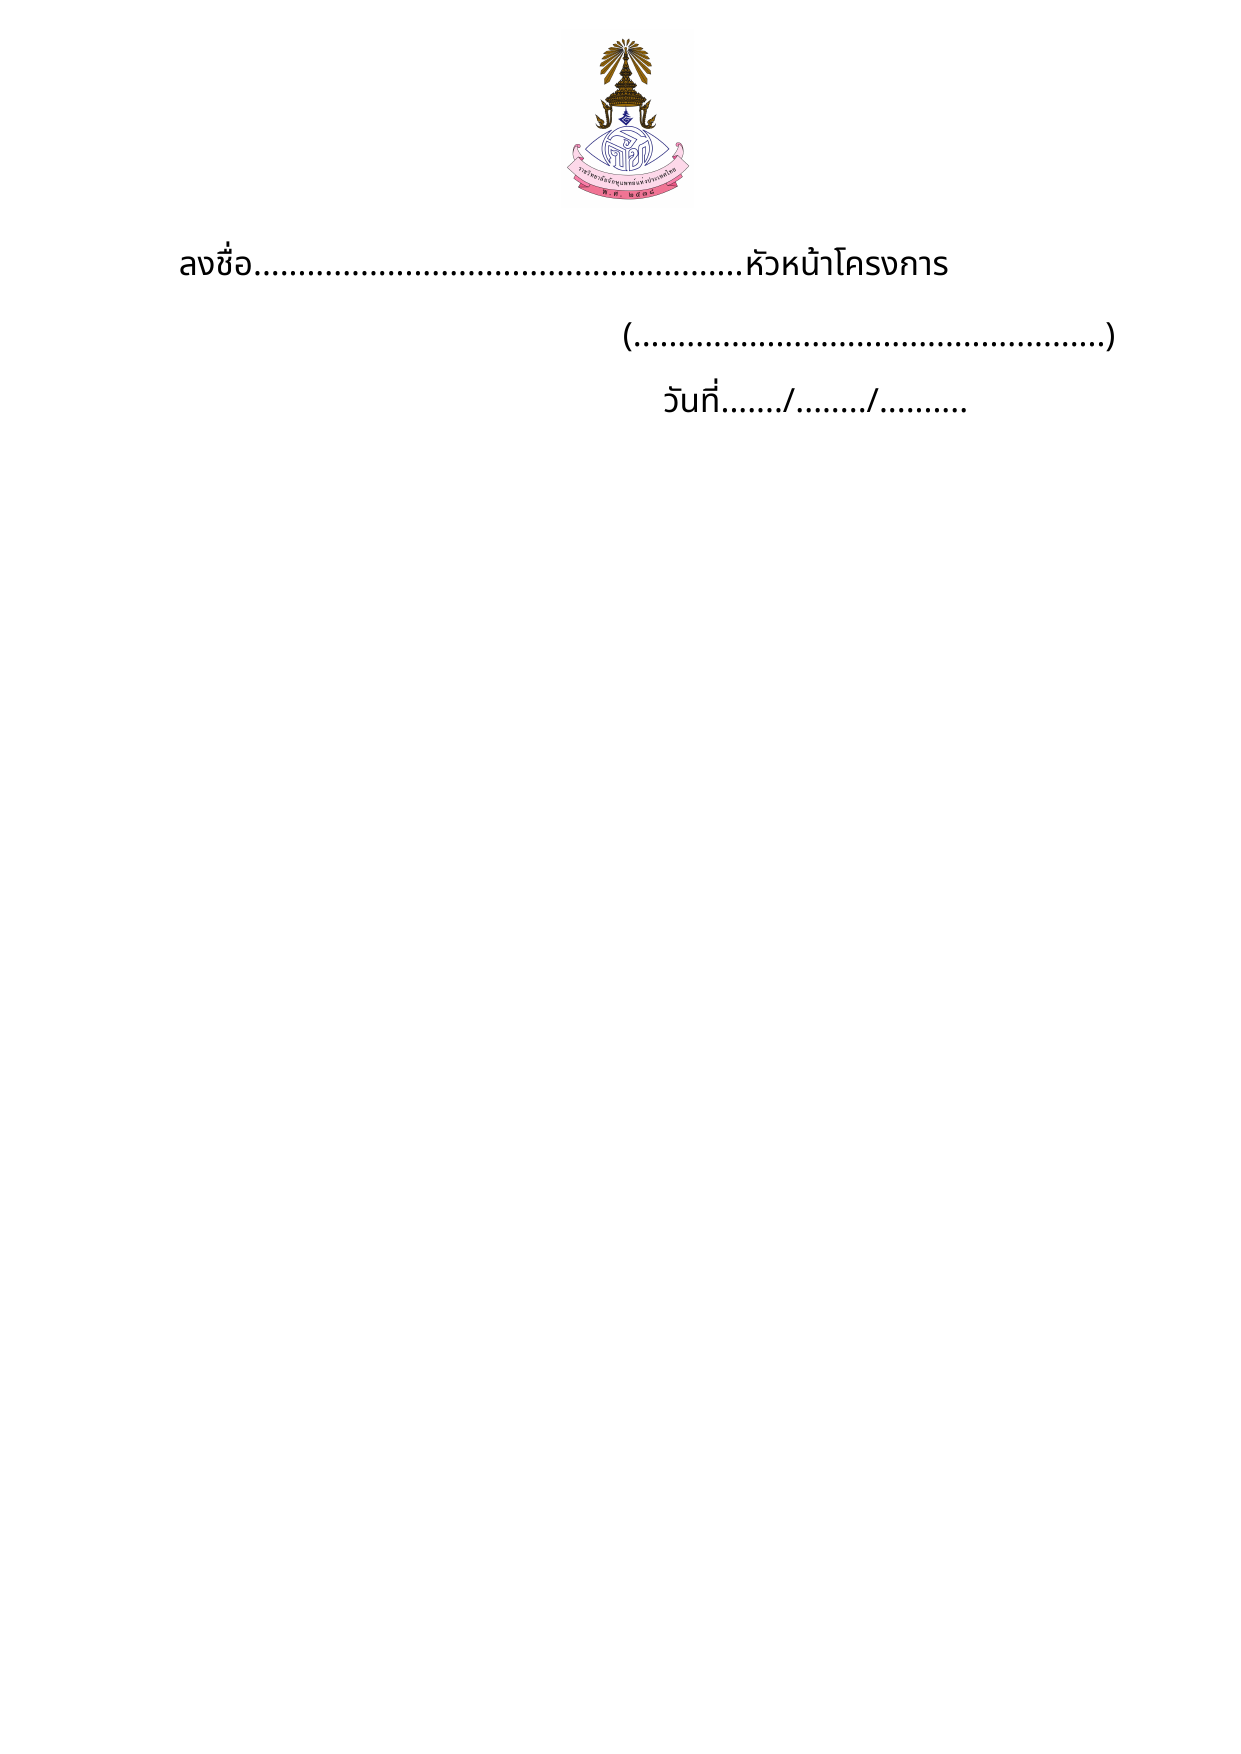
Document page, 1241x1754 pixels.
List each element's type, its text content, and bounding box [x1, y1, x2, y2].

text วันที่......./......../.......... [103, 377, 1152, 427]
text ลงชื่อ.......................................................หัวหน้าโครงการ [103, 208, 1152, 291]
text (.....................................................) [103, 311, 1152, 357]
picture [561, 29, 694, 208]
